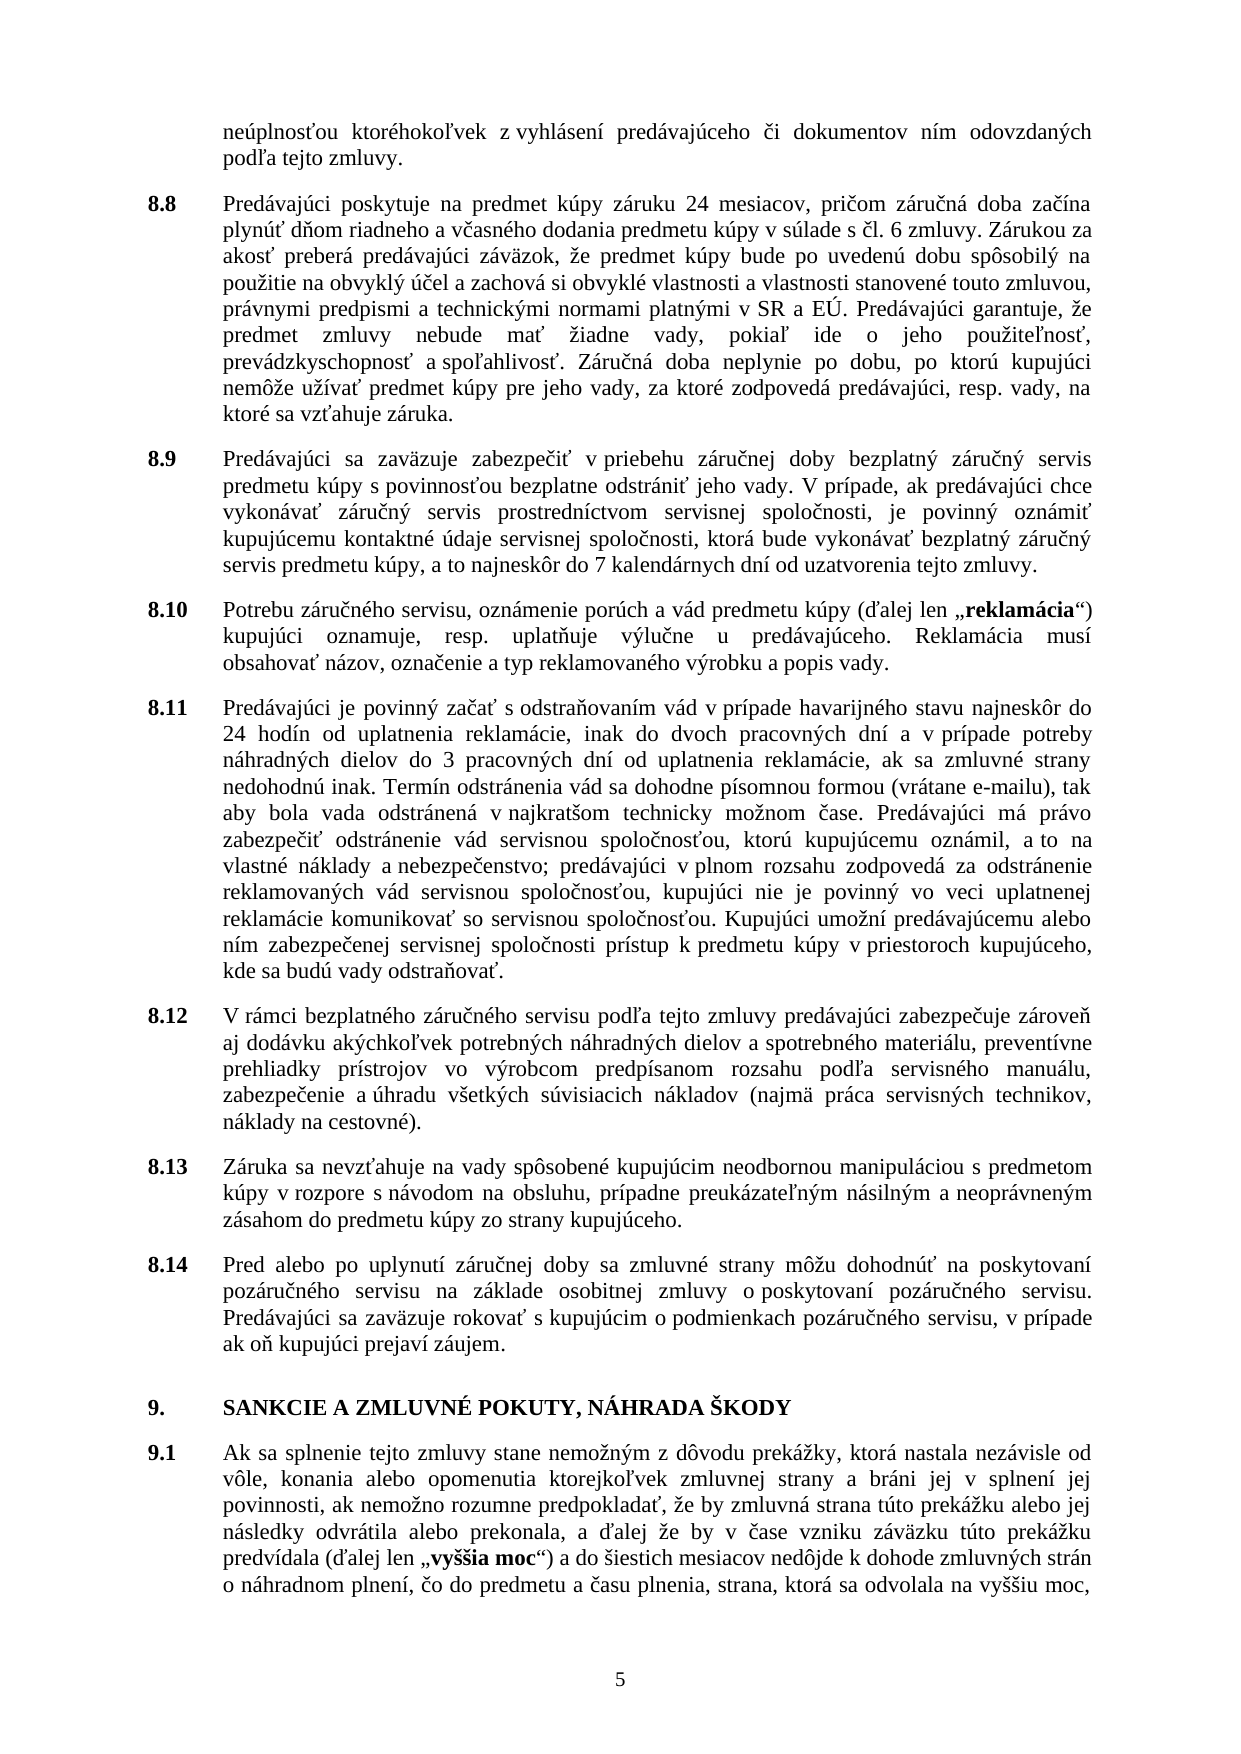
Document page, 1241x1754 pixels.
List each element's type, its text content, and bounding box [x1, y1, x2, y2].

text V rámci bezplatného záručného servisu podľa tejto zmluvy predávajúci zabezpečuje zároveň aj dodávku akýchkoľvek potrebných náhradných dielov a spotrebného materiálu, preventívne prehliadky prístrojov vo výrobcom predpísanom rozsahu podľa servisného manuálu, zabezpečenie a úhradu všetkých súvisiacich nákladov (najmä práca servisných technikov, náklady na cestovné). [148, 1002, 1092, 1134]
text Záruka sa nevzťahuje na vady spôsobené kupujúcim neodbornou manipuláciou s predmetom kúpy v rozpore s návodom na obsluhu, prípadne preukázateľným násilným a neoprávneným zásahom do predmetu kúpy zo strany kupujúceho. [148, 1153, 1092, 1232]
text Predávajúci sa zaväzuje zabezpečiť v priebehu záručnej doby bezplatný záručný servis predmetu kúpy s povinnosťou bezplatne odstrániť jeho vady. V prípade, ak predávajúci chce vykonávať záručný servis prostredníctvom servisnej spoločnosti, je povinný oznámiť kupujúcemu kontaktné údaje servisnej spoločnosti, ktorá bude vykonávať bezplatný záručný servis predmetu kúpy, a to najneskôr do 7 kalendárnych dní od uzatvorenia tejto zmluvy. [148, 446, 1092, 577]
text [148, 1439, 1092, 1597]
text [148, 118, 1092, 171]
text Predávajúci poskytuje na predmet kúpy záruku 24 mesiacov, pričom záručná doba začína plynúť dňom riadneho a včasného dodania predmetu kúpy v súlade s čl. 6 zmluvy. Zárukou za akosť preberá predávajúci záväzok, že predmet kúpy bude po uvedenú dobu spôsobilý na použitie na obvyklý účel a zachová si obvyklé vlastnosti a vlastnosti stanovené touto zmluvou, právnymi predpismi a technickými normami platnými v SR a EÚ. Predávajúci garantuje, že predmet zmluvy nebude mať žiadne vady, pokiaľ ide o jeho použiteľnosť, prevádzkyschopnosť a spoľahlivosť. Záručná doba neplynie po dobu, po ktorú kupujúci nemôže užívať predmet kúpy pre jeho vady, za ktoré zodpovedá predávajúci, resp. vady, na ktoré sa vzťahuje záruka. [148, 189, 1092, 427]
text Sankcie a zmluvné pokuty, náhrada škody [148, 1394, 1092, 1420]
text Pred alebo po uplynutí záručnej doby sa zmluvné strany môžu dohodnúť na poskytovaní pozáručného servisu na základe osobitnej zmluvy o poskytovaní pozáručného servisu. Predávajúci sa zaväzuje rokovať s kupujúcim o podmienkach pozáručného servisu, v prípade ak oň kupujúci prejaví záujem. [148, 1251, 1092, 1356]
text Predávajúci je povinný začať s odstraňovaním vád v prípade havarijného stavu najneskôr do 24 hodín od uplatnenia reklamácie, inak do dvoch pracovných dní a v prípade potreby náhradných dielov do 3 pracovných dní od uplatnenia reklamácie, ak sa zmluvné strany nedohodnú inak. Termín odstránenia vád sa dohodne písomnou formou (vrátane e-mailu), tak aby bola vada odstránená v najkratšom technicky možnom čase. Predávajúci má právo zabezpečiť odstránenie vád servisnou spoločnosťou, ktorú kupujúcemu oznámil, a to na vlastné náklady a nebezpečenstvo; predávajúci v plnom rozsahu zodpovedá za odstránenie reklamovaných vád servisnou spoločnosťou, kupujúci nie je povinný vo veci uplatnenej reklamácie komunikovať so servisnou spoločnosťou. Kupujúci umožní predávajúcemu alebo ním zabezpečenej servisnej spoločnosti prístup k predmetu kúpy v priestoroch kupujúceho, kde sa budú vady odstraňovať. [148, 694, 1092, 984]
text Potrebu záručného servisu, oznámenie porúch a vád predmetu kúpy (ďalej len „reklamácia“) kupujúci oznamuje, resp. uplatňuje výlučne u predávajúceho. Reklamácia musí obsahovať názov, označenie a typ reklamovaného výrobku a popis vady. [148, 596, 1092, 675]
